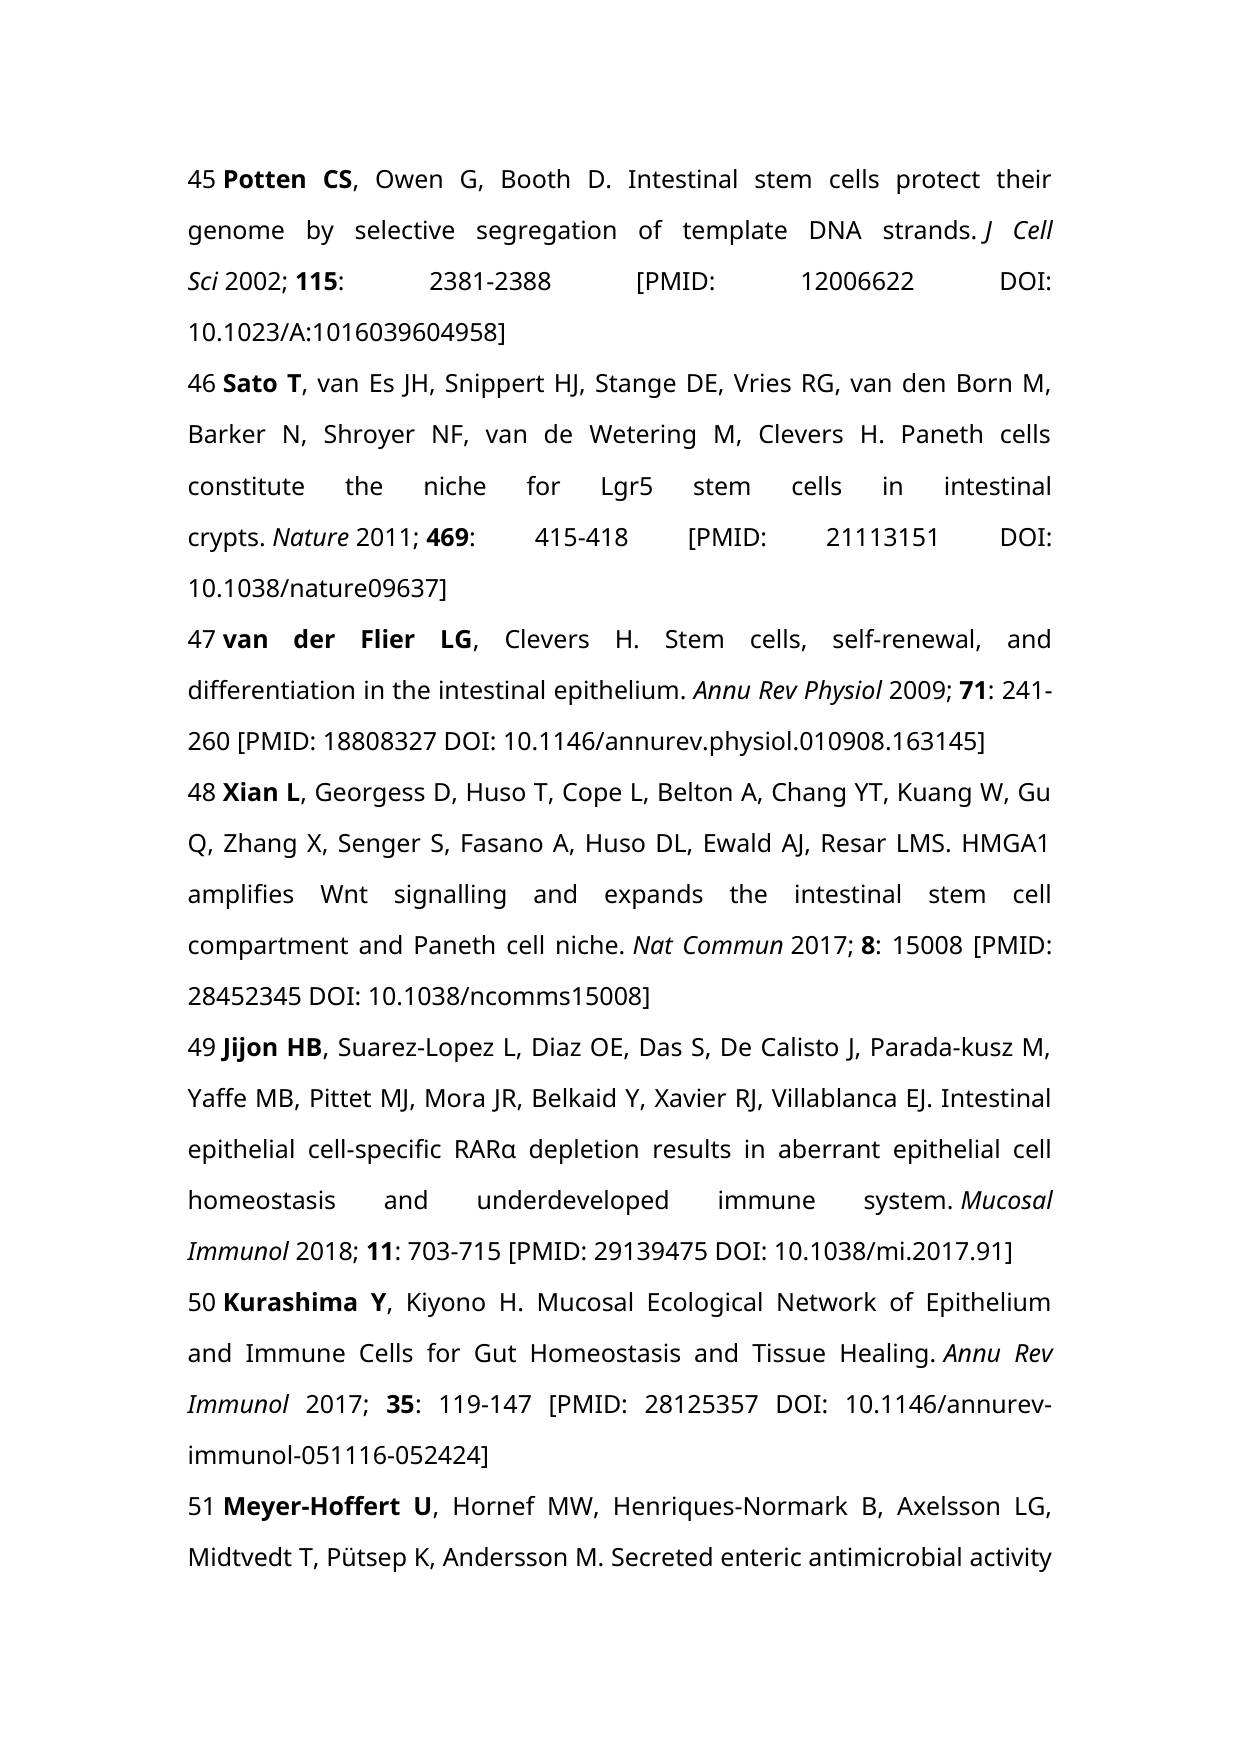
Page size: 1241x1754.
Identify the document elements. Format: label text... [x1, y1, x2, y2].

text 47 van der Flier LG, Clevers H. Stem cells, self-renewal, and differentiation in the intestinal epithelium. Annu Rev Physiol 2009; 71: 241-260 [PMID: 18808327 DOI: 10.1146/annurev.physiol.010908.163145] [187, 621, 1053, 757]
text 45 Potten CS, Owen G, Booth D. Intestinal stem cells protect their genome by selective segregation of template DNA strands. J Cell Sci 2002; 115: 2381-2388 [PMID: 12006622 DOI: 10.1023/A:1016039604958] [187, 162, 1053, 349]
text 46 Sato T, van Es JH, Snippert HJ, Stange DE, Vries RG, van den Born M, Barker N, Shroyer NF, van de Wetering M, Clevers H. Paneth cells constitute the niche for Lgr5 stem cells in intestinal crypts. Nature 2011; 469: 415-418 [PMID: 21113151 DOI: 10.1038/nature09637] [187, 366, 1053, 604]
text 49 Jijon HB, Suarez-Lopez L, Diaz OE, Das S, De Calisto J, Parada-kusz M, Yaffe MB, Pittet MJ, Mora JR, Belkaid Y, Xavier RJ, Villablanca EJ. Intestinal epithelial cell-specific RARα depletion results in aberrant epithelial cell homeostasis and underdeveloped immune system. Mucosal Immunol 2018; 11: 703-715 [PMID: 29139475 DOI: 10.1038/mi.2017.91] [187, 1030, 1053, 1268]
text 48 Xian L, Georgess D, Huso T, Cope L, Belton A, Chang YT, Kuang W, Gu Q, Zhang X, Senger S, Fasano A, Huso DL, Ewald AJ, Resar LMS. HMGA1 amplifies Wnt signalling and expands the intestinal stem cell compartment and Paneth cell niche. Nat Commun 2017; 8: 15008 [PMID: 28452345 DOI: 10.1038/ncomms15008] [187, 774, 1053, 1013]
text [187, 1489, 1053, 1574]
text 50 Kurashima Y, Kiyono H. Mucosal Ecological Network of Epithelium and Immune Cells for Gut Homeostasis and Tissue Healing. Annu Rev Immunol 2017; 35: 119-147 [PMID: 28125357 DOI: 10.1146/annurev-immunol-051116-052424] [187, 1285, 1053, 1472]
